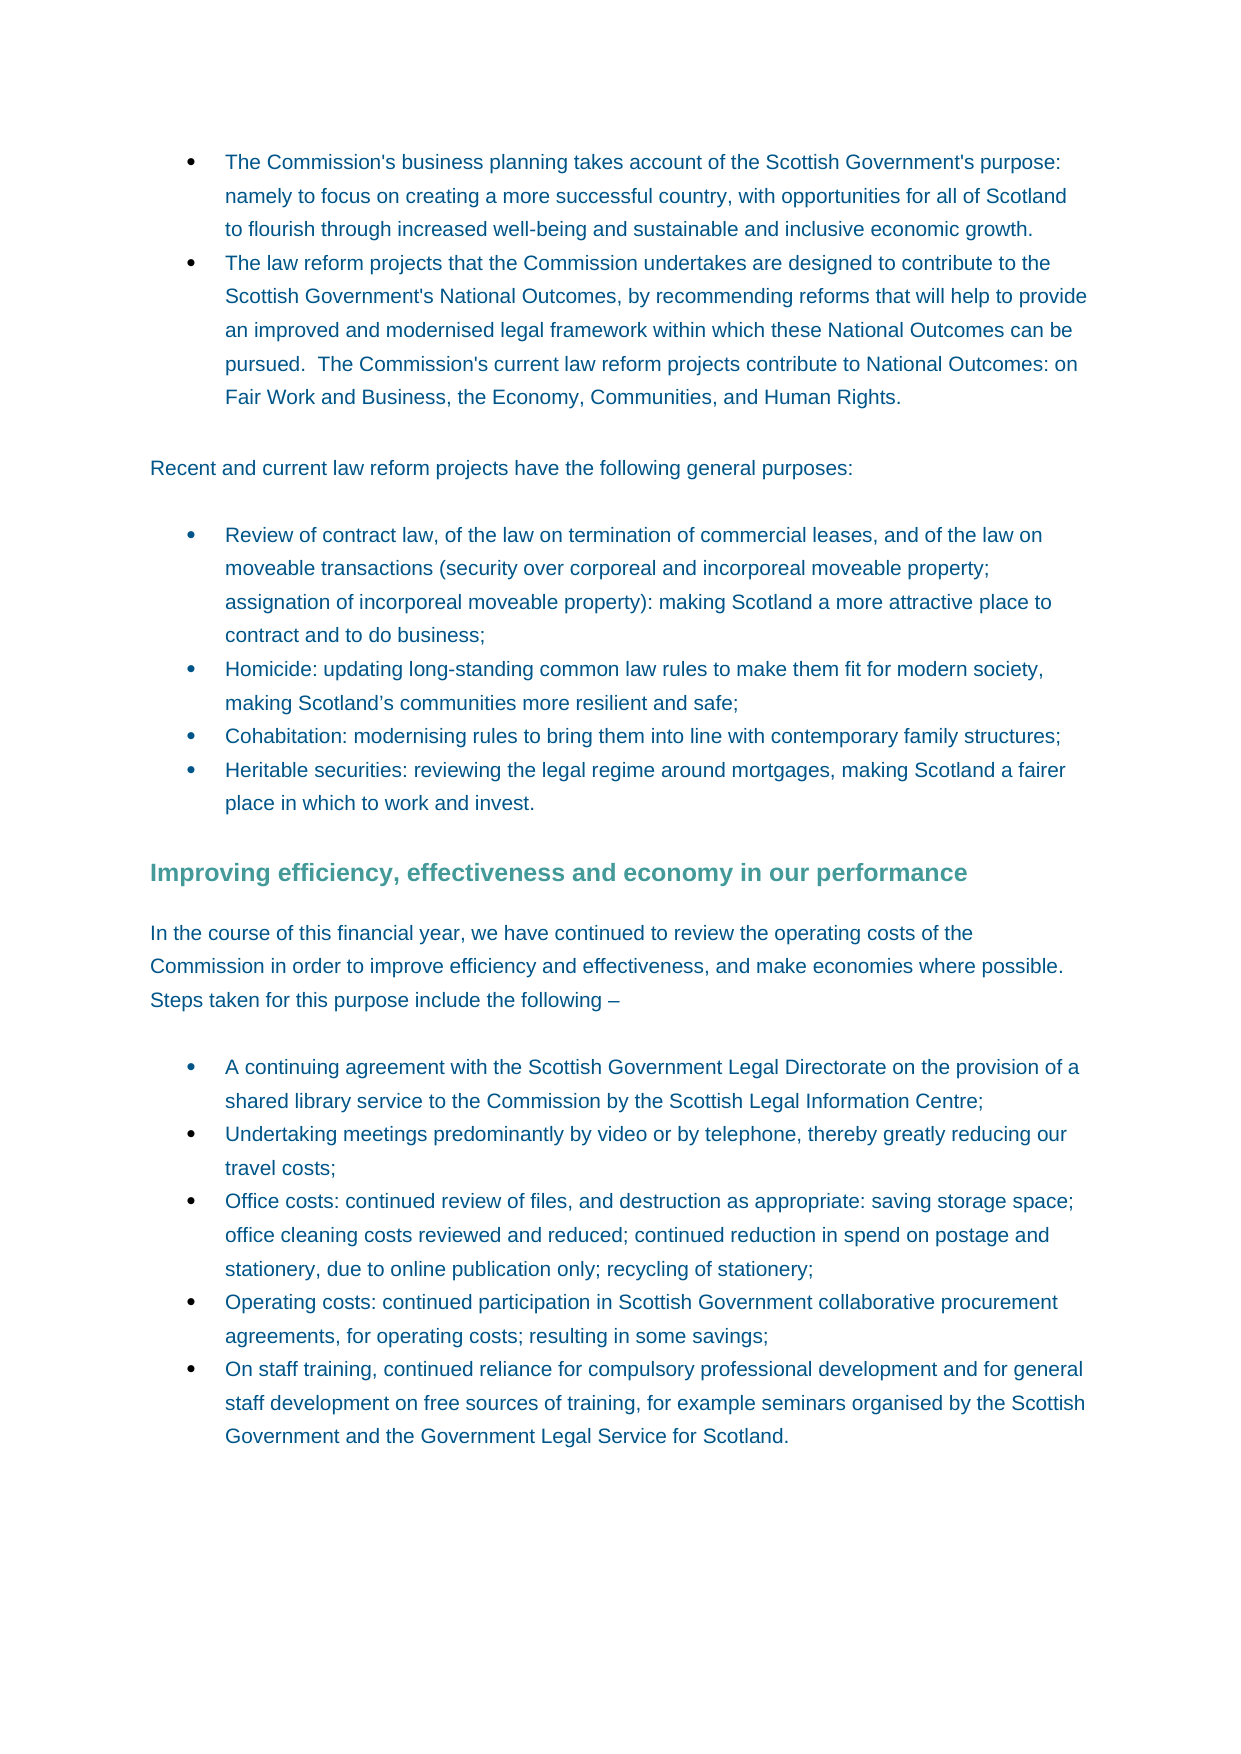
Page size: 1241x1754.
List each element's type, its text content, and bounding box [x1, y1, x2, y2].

list Cohabitation: modernising rules to bring them into line with contemporary family structures; [187, 724, 1090, 748]
text In the course of this financial year, we have continued to review the operating costs of the Commission in order to improve efficiency and effectiveness, and make economies where possible. Steps taken for this purpose include the following – [150, 921, 1090, 1012]
list Office costs: continued review of files, and destruction as appropriate: saving storage space; office cleaning costs reviewed and reduced; continued reduction in spend on postage and stationery, due to online publication only; recycling of stationery; [187, 1189, 1090, 1280]
list Homicide: updating long-standing common law rules to make them fit for modern society, making Scotland’s communities more resilient and safe; [187, 657, 1090, 714]
text Recent and current law reform projects have the following general purposes: [150, 455, 1090, 479]
list The law reform projects that the Commission undertakes are designed to contribute to the Scottish Government's National Outcomes, by recommending reforms that will help to provide an improved and modernised legal framework within which these National Outcomes can be pursued. The Commission's current law reform projects contribute to National Outcomes: on Fair Work and Business, the Economy, Communities, and Human Rights. [187, 251, 1090, 409]
list Review of contract law, of the law on termination of commercial leases, and of the law on moveable transactions (security over corporeal and incorporeal moveable property; assignation of incorporeal moveable property): making Scotland a more attractive place to contract and to do business; [187, 522, 1090, 647]
list On staff training, continued reliance for compulsory professional development and for general staff development on free sources of training, for example seminars organised by the Scottish Government and the Government Legal Service for Scotland. [187, 1357, 1090, 1448]
list Operating costs: continued participation in Scottish Government collaborative procurement agreements, for operating costs; resulting in some savings; [187, 1290, 1090, 1347]
list A continuing agreement with the Scottish Government Legal Directorate on the provision of a shared library service to the Commission by the Scottish Legal Information Centre; [187, 1055, 1090, 1112]
text Improving efficiency, effectiveness and economy in our performance [150, 858, 1090, 887]
list Undertaking meetings predominantly by video or by telephone, thereby greatly reducing our travel costs; [187, 1122, 1090, 1179]
list The Commission's business planning takes account of the Scottish Government's purpose: namely to focus on creating a more successful country, with opportunities for all of to flourish through increased well-being and sustainable and inclusive economic growth. [187, 150, 1090, 241]
list Heritable securities: reviewing the legal regime around mortgages, making Scotland a fairer place in which to work and invest. [187, 758, 1090, 815]
